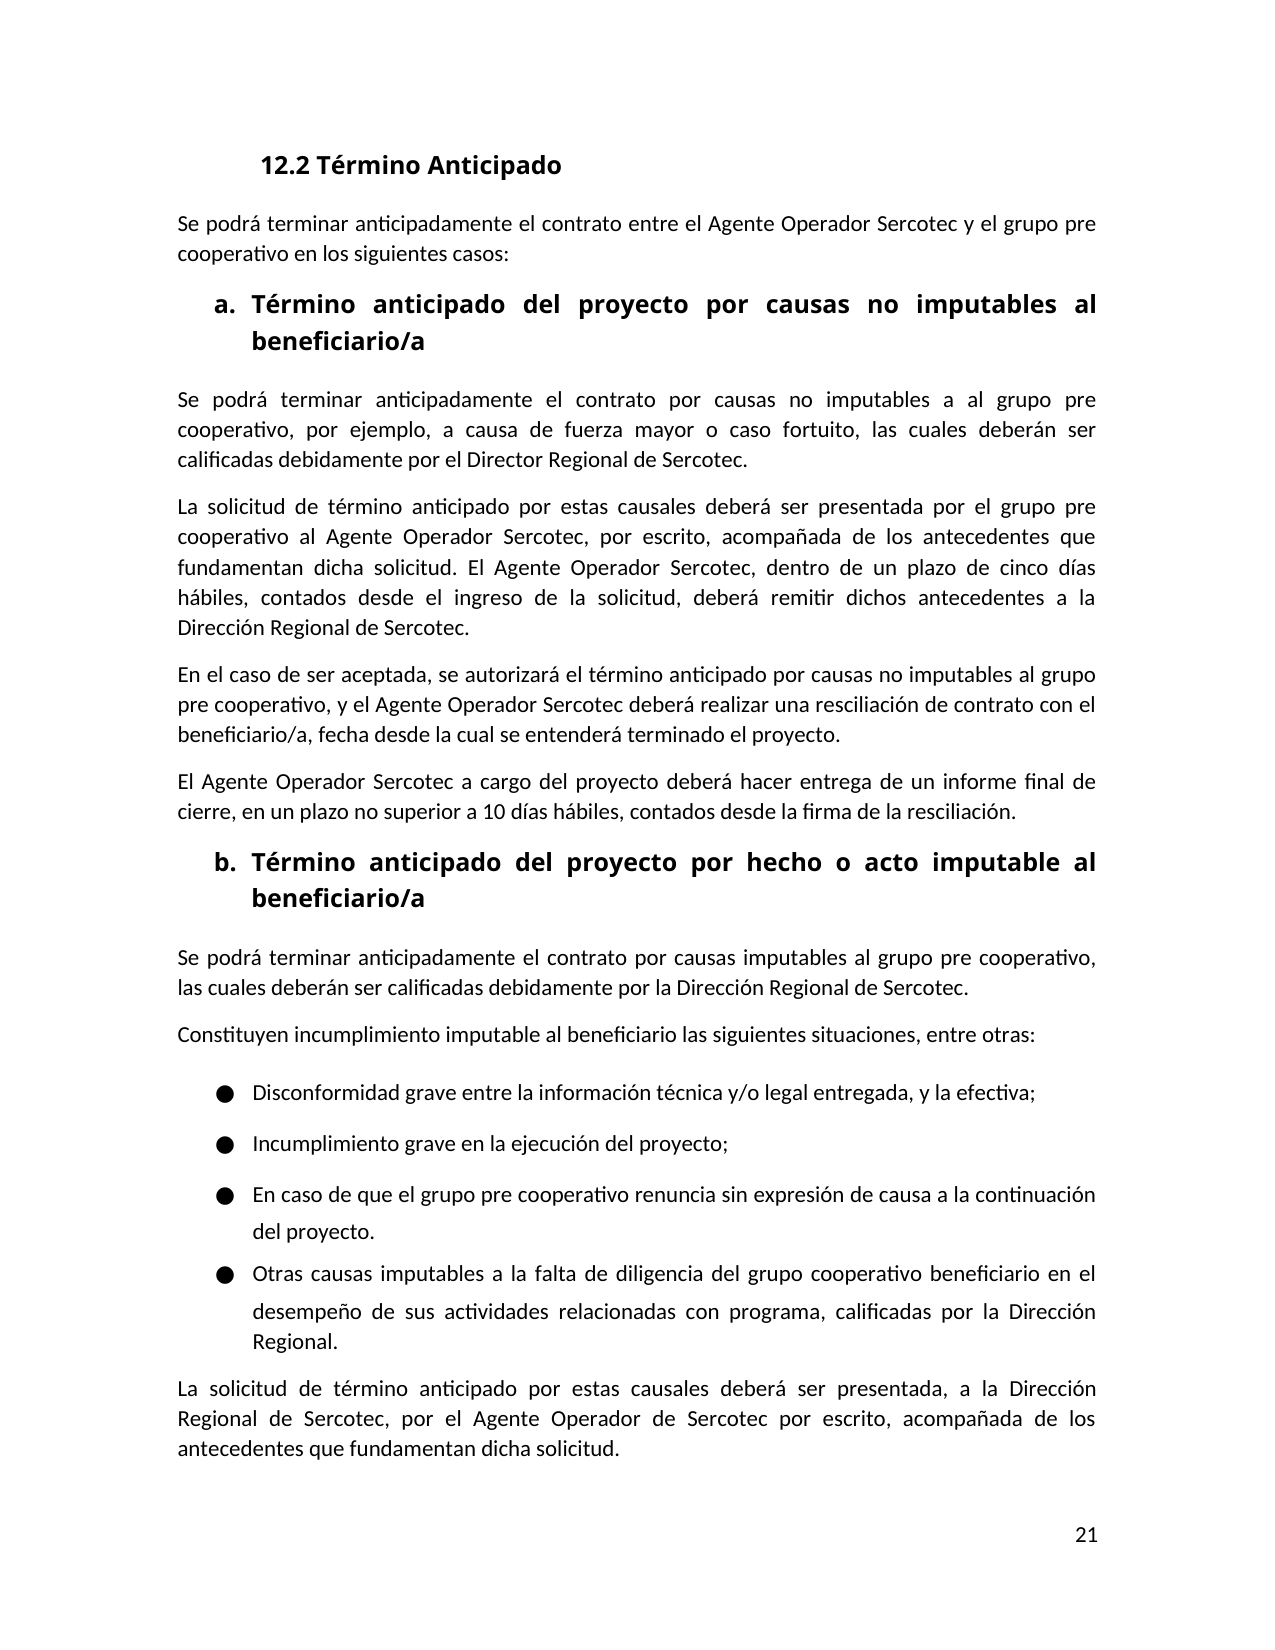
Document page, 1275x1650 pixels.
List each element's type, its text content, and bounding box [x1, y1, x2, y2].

list Disconformidad grave entre la información técnica y/o legal entregada, y la efectiva; [215, 1067, 1098, 1114]
subtitle Término anticipado del proyecto por causas no imputables al beneficiario/a [213, 286, 1098, 357]
list En caso de que el grupo pre cooperativo renuncia sin expresión de causa a la continuación del proyecto. [215, 1168, 1098, 1246]
text La solicitud de término anticipado por estas causales deberá ser presentada, a la Dirección Regional de Sercotec, por el Agente Operador de Sercotec por escrito, acompañada de los antecedentes que fundamentan dicha solicitud. [177, 1374, 1098, 1462]
text Constituyen incumplimiento imputable al beneficiario las siguientes situaciones, entre otras: [177, 1020, 1098, 1048]
text Se podrá terminar anticipadamente el contrato por causas no imputables a al grupo pre cooperativo, por ejemplo, a causa de fuerza mayor o caso fortuito, las cuales deberán ser calificadas debidamente por el Director Regional de Sercotec. [177, 385, 1098, 473]
list Otras causas imputables a la falta de diligencia del grupo cooperativo beneficiario en el desempeño de sus actividades relacionadas con programa, calificadas por la Dirección Regional. [215, 1248, 1098, 1355]
subtitle 12.2 Término Anticipado [260, 148, 1098, 182]
text Se podrá terminar anticipadamente el contrato entre el Agente Operador Sercotec y el grupo pre cooperativo en los siguientes casos: [177, 209, 1098, 268]
text La solicitud de término anticipado por estas causales deberá ser presentada por el grupo pre cooperativo al Agente Operador Sercotec, por escrito, acompañada de los antecedentes que fundamentan dicha solicitud. El Agente Operador Sercotec, dentro de un plazo de cinco días hábiles, contados desde el ingreso de la solicitud, deberá remitir dichos antecedentes a la Dirección Regional de Sercotec. [177, 492, 1098, 641]
list Incumplimiento grave en la ejecución del proyecto; [215, 1118, 1098, 1164]
text En el caso de ser aceptada, se autorizará el término anticipado por causas no imputables al grupo pre cooperativo, y el Agente Operador Sercotec deberá realizar una resciliación de contrato con el beneficiario/a, fecha desde la cual se entenderá terminado el proyecto. [177, 660, 1098, 748]
text El Agente Operador Sercotec a cargo del proyecto deberá hacer entrega de un informe final de cierre, en un plazo no superior a 10 días hábiles, contados desde la firma de la resciliación. [177, 767, 1098, 826]
text Se podrá terminar anticipadamente el contrato por causas imputables al grupo pre cooperativo, las cuales deberán ser calificadas debidamente por la Dirección Regional de Sercotec. [177, 943, 1098, 1001]
subtitle Término anticipado del proyecto por hecho o acto imputable al beneficiario/a [213, 844, 1098, 915]
